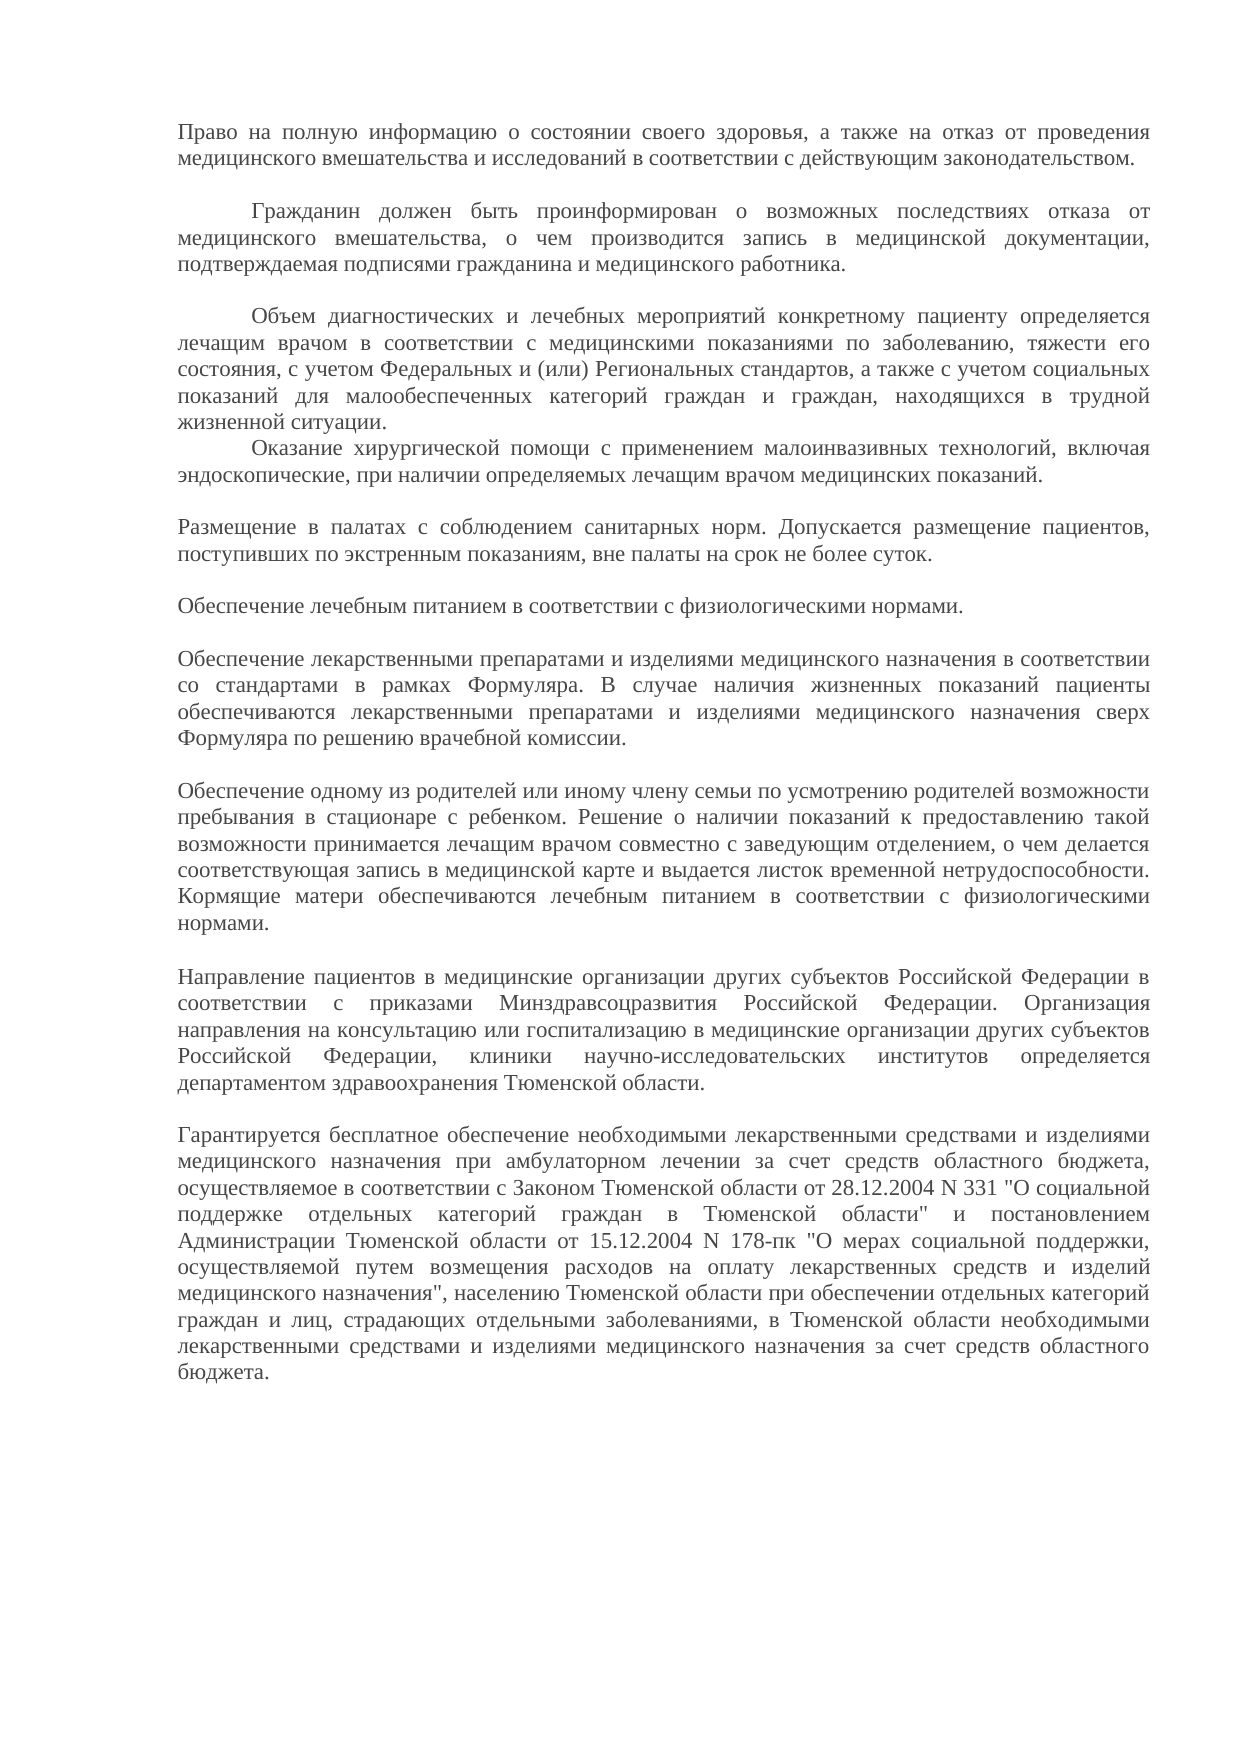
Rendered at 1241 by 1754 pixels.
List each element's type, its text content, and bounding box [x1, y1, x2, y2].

text Объем диагностических и лечебных мероприятий конкретному пациенту определяется лечащим врачом в соответствии с медицинскими показаниями по заболеванию, тяжести его состояния, с учетом Федеральных и (или) Региональных стандартов, а также с учетом социальных показаний для малообеспеченных категорий граждан и граждан, находящихся в трудной жизненной ситуации. [177, 303, 1152, 434]
text Право на полную информацию о состоянии своего здоровья, а также на отказ от проведения медицинского вмешательства и исследований в соответствии с действующим законодательством. [177, 118, 1152, 171]
text Обеспечение лекарственными препаратами и изделиями медицинского назначения в соответствии со стандартами в рамках Формуляра. В случае наличия жизненных показаний пациенты обеспечиваются лекарственными препаратами и изделиями медицинского назначения сверх Формуляра по решению врачебной комиссии. [177, 645, 1152, 751]
text Оказание хирургической помощи с применением малоинвазивных технологий, включая эндоскопические, при наличии определяемых лечащим врачом медицинских показаний. [177, 434, 1152, 487]
text Направление пациентов в медицинские организации других субъектов Российской Федерации в соответствии с приказами Минздравсоцразвития Российской Федерации. Организация направления на консультацию или госпитализацию в медицинские организации других субъектов Российской Федерации, клиники научно-исследовательских институтов определяется департаментом здравоохранения Тюменской области. [177, 963, 1152, 1095]
text Гарантируется бесплатное обеспечение необходимыми лекарственными средствами и изделиями медицинского назначения при амбулаторном лечении за счет средств областного бюджета, осуществляемое в соответствии с Законом Тюменской области от 28.12.2004 N 331 "О социальной поддержке отдельных категорий граждан в Тюменской области" и постановлением Администрации Тюменской области от 15.12.2004 N 178-пк "О мерах социальной поддержки, осуществляемой путем возмещения расходов на оплату лекарственных средств и изделий медицинского назначения", населению Тюменской области при обеспечении отдельных категорий граждан и лиц, страдающих отдельными заболеваниями, в Тюменской области необходимыми лекарственными средствами и изделиями медицинского назначения за счет средств областного бюджета. [177, 1121, 1152, 1385]
text Гражданин должен быть проинформирован о возможных последствиях отказа от медицинского вмешательства, о чем производится запись в медицинской документации, подтверждаемая подписями гражданина и медицинского работника. [177, 197, 1152, 276]
text Обеспечение лечебным питанием в соответствии с физиологическими нормами. [177, 592, 1152, 619]
text Размещение в палатах с соблюдением санитарных норм. Допускается размещение пациентов, поступивших по экстренным показаниям, вне палаты на срок не более суток. [177, 513, 1152, 566]
text Обеспечение одному из родителей или иному члену семьи по усмотрению родителей возможности пребывания в стационаре с ребенком. Решение о наличии показаний к предоставлению такой возможности принимается лечащим врачом совместно с заведующим отделением, о чем делается соответствующая запись в медицинской карте и выдается листок временной нетрудоспособности. Кормящие матери обеспечиваются лечебным питанием в соответствии с физиологическими нормами. [177, 777, 1152, 963]
